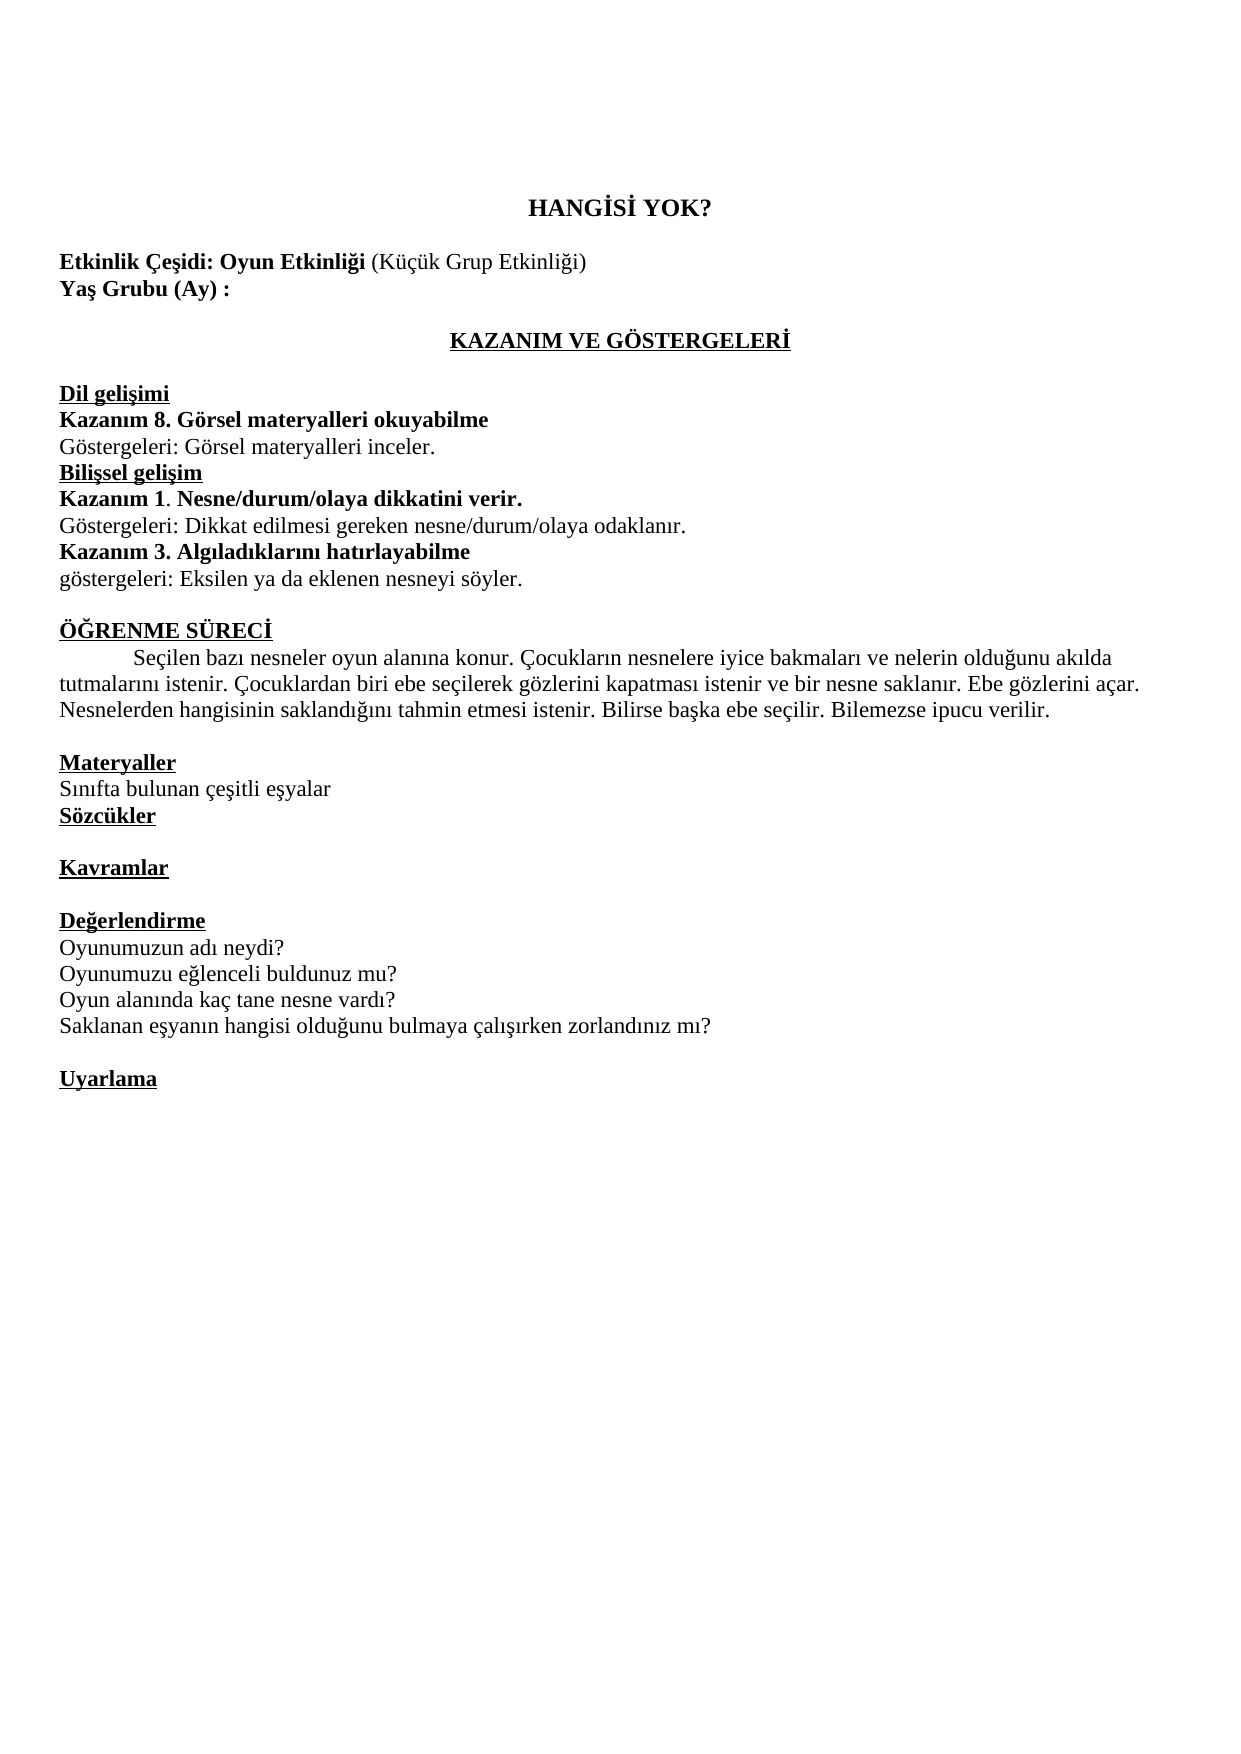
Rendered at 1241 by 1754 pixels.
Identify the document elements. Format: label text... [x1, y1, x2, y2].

text Etkinlik Çeşidi: Oyun Etkinliği (Küçük Grup Etkinliği) [59, 248, 1181, 275]
text Dil gelişimi Kazanım 8. Görsel materyalleri okuyabilme Göstergeleri: Görsel materyalleri inceler. Bilişsel gelişim Kazanım 1. Nesne/durum/olaya dikkatini verir. Göstergeleri: Dikkat edilmesi gereken nesne/durum/olaya odaklanır. Kazanım 3. Algıladıklarını hatırlayabilme göstergeleri: Eksilen ya da eklenen nesneyi söyler. [59, 380, 1181, 591]
text Kavramlar [59, 854, 1181, 881]
text Saklanan eşyanın hangisi olduğunu bulmaya çalışırken zorlandınız mı? [59, 1013, 1181, 1039]
text Oyunumuzu eğlenceli buldunuz mu? [59, 960, 1181, 986]
text Oyunumuzun adı neydi? [59, 933, 1181, 960]
text Değerlendirme [59, 907, 1181, 933]
text Oyun alanında kaç tane nesne vardı? [59, 986, 1181, 1013]
text ÖĞRENME SÜRECİ [59, 617, 1181, 644]
text Seçilen bazı nesneler oyun alanına konur. Çocukların nesnelere iyice bakmaları ve nelerin olduğunu akılda tutmalarını istenir. Çocuklardan biri ebe seçilerek gözlerini kapatması istenir ve bir nesne saklanır. Ebe gözlerini açar. Nesnelerden hangisinin saklandığını tahmin etmesi istenir. Bilirse başka ebe seçilir. Bilemezse ipucu verilir. [59, 644, 1181, 723]
text Sınıfta bulunan çeşitli eşyalar [59, 775, 1181, 802]
text Materyaller [59, 749, 1181, 775]
text Yaş Grubu (Ay) : [59, 275, 1181, 301]
text Uyarlama [59, 1065, 1181, 1092]
text Sözcükler [59, 802, 1181, 828]
text KAZANIM VE GÖSTERGELERİ [59, 327, 1181, 354]
text HANGİSİ YOK? [59, 193, 1181, 222]
